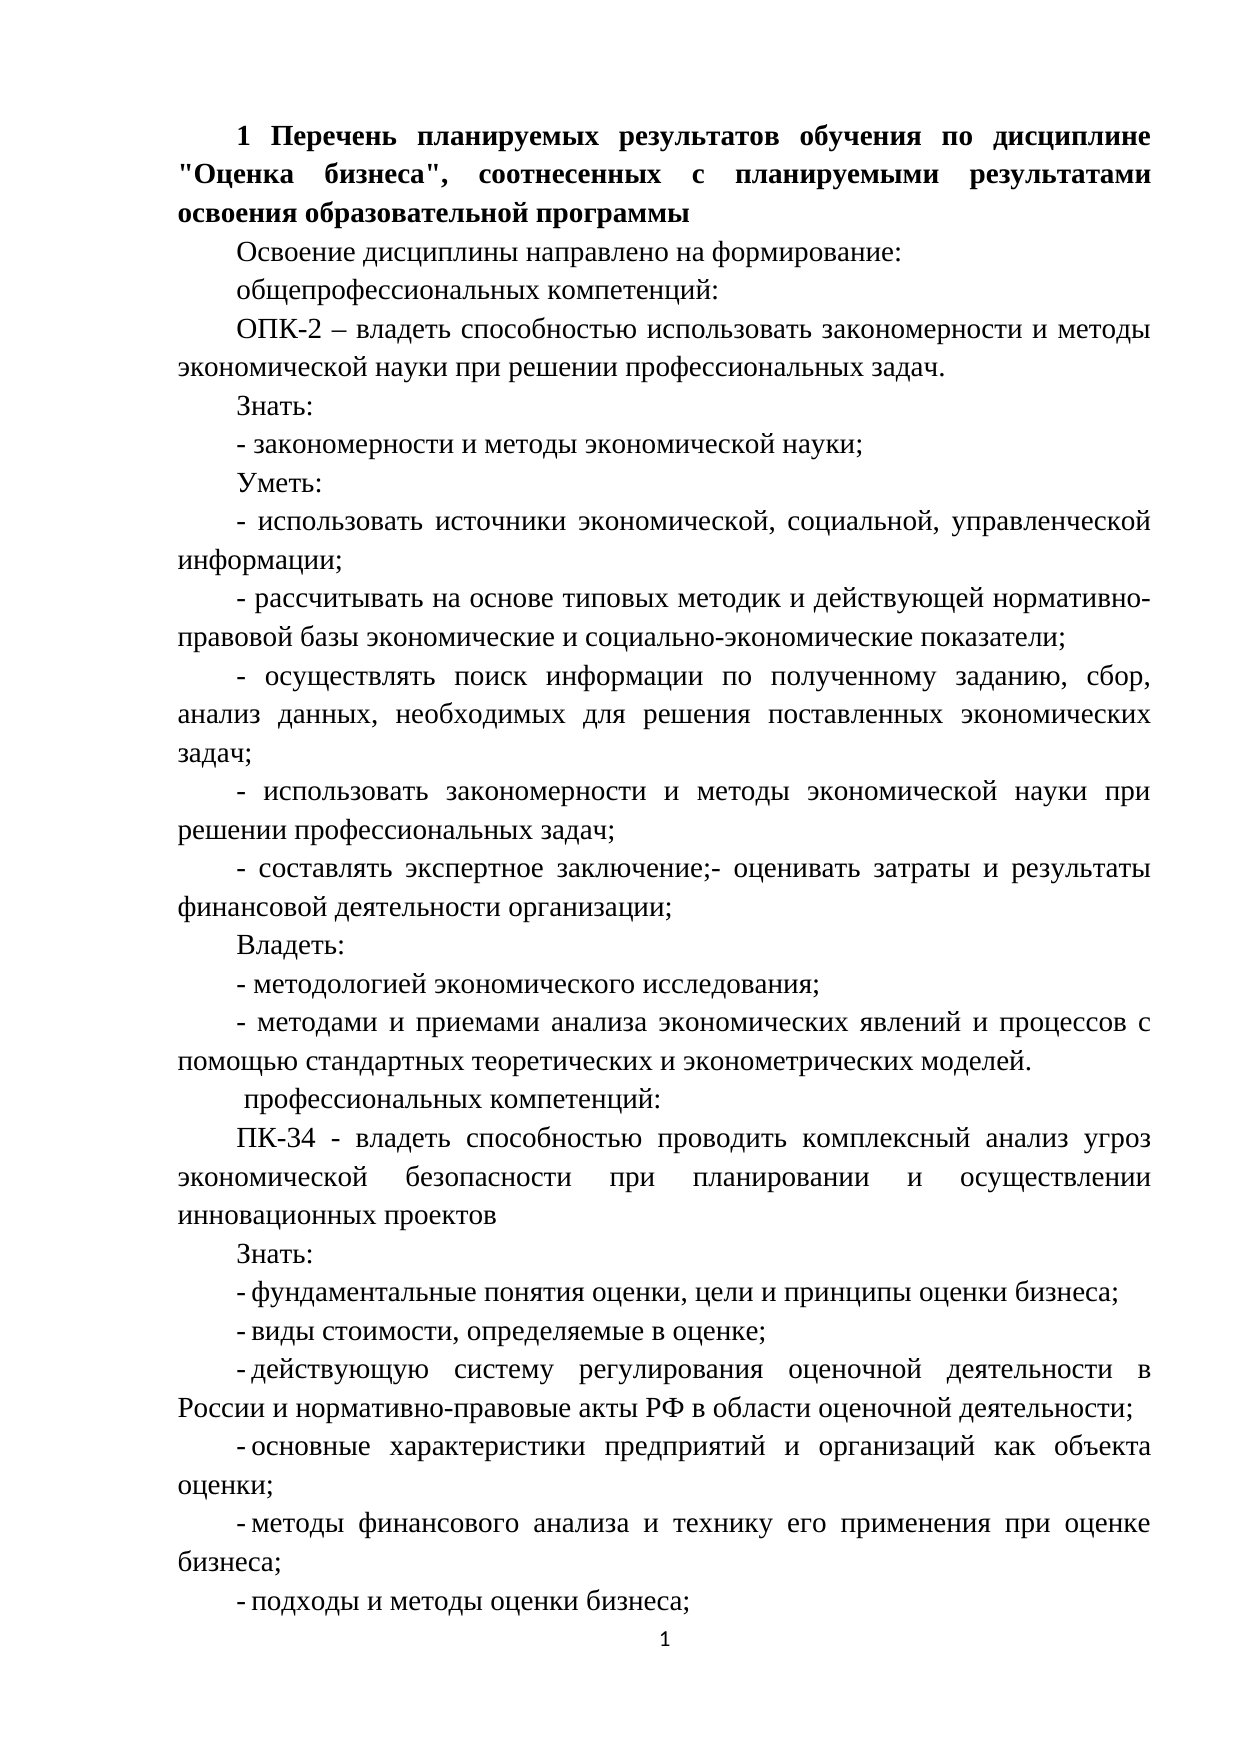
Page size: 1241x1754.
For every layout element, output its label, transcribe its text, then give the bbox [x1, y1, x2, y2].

text - методами и приемами анализа экономических явлений и процессов с помощью стандартных теоретических и эконометрических моделей. [177, 1004, 1152, 1077]
text профессиональных компетенций: [177, 1082, 1152, 1115]
text - методологией экономического исследования; [177, 966, 1152, 999]
text общепрофессиональных компетенций: [177, 272, 1152, 306]
text - основные характеристики предприятий и организаций как объекта оценки; [177, 1428, 1152, 1501]
text Уметь: [177, 465, 1152, 498]
text - осуществлять поиск информации по полученному заданию, сбор, анализ данных, необходимых для решения поставленных экономических задач; [177, 658, 1152, 768]
text - фундаментальные понятия оценки, цели и принципы оценки бизнеса; [177, 1274, 1152, 1308]
text 1 Перечень планируемых результатов обучения по дисциплине "Оценка бизнеса", соотнесенных с планируемыми результатами освоения образовательной программы [177, 118, 1152, 229]
text ОПК-2 – владеть способностью использовать закономерности и методы экономической науки при решении профессиональных задач. [177, 311, 1152, 383]
text - составлять экспертное заключение;- оценивать затраты и результаты финансовой деятельности организации; [177, 850, 1152, 922]
text - закономерности и методы экономической науки; [177, 426, 1152, 460]
text - виды стоимости, определяемые в оценке; [177, 1313, 1152, 1346]
text - действующую систему регулирования оценочной деятельности в России и нормативно-правовые акты РФ в области оценочной деятельности; [177, 1351, 1152, 1423]
text Знать: [177, 1236, 1152, 1269]
text - рассчитывать на основе типовых методик и действующей нормативно-правовой базы экономические и социально-экономические показатели; [177, 581, 1152, 653]
text Освоение дисциплины направлено на формирование: [177, 234, 1152, 267]
text Знать: [177, 388, 1152, 421]
text Владеть: [177, 927, 1152, 961]
text - подходы и методы оценки бизнеса; [177, 1583, 1152, 1616]
text ПК-34 - владеть способностью проводить комплексный анализ угроз экономической безопасности при планировании и осуществлении инновационных проектов [177, 1120, 1152, 1231]
text - использовать закономерности и методы экономической науки при решении профессиональных задач; [177, 773, 1152, 845]
text - методы финансового анализа и технику его применения при оценке бизнеса; [177, 1506, 1152, 1578]
text - использовать источники экономической, социальной, управленческой информации; [177, 503, 1152, 576]
